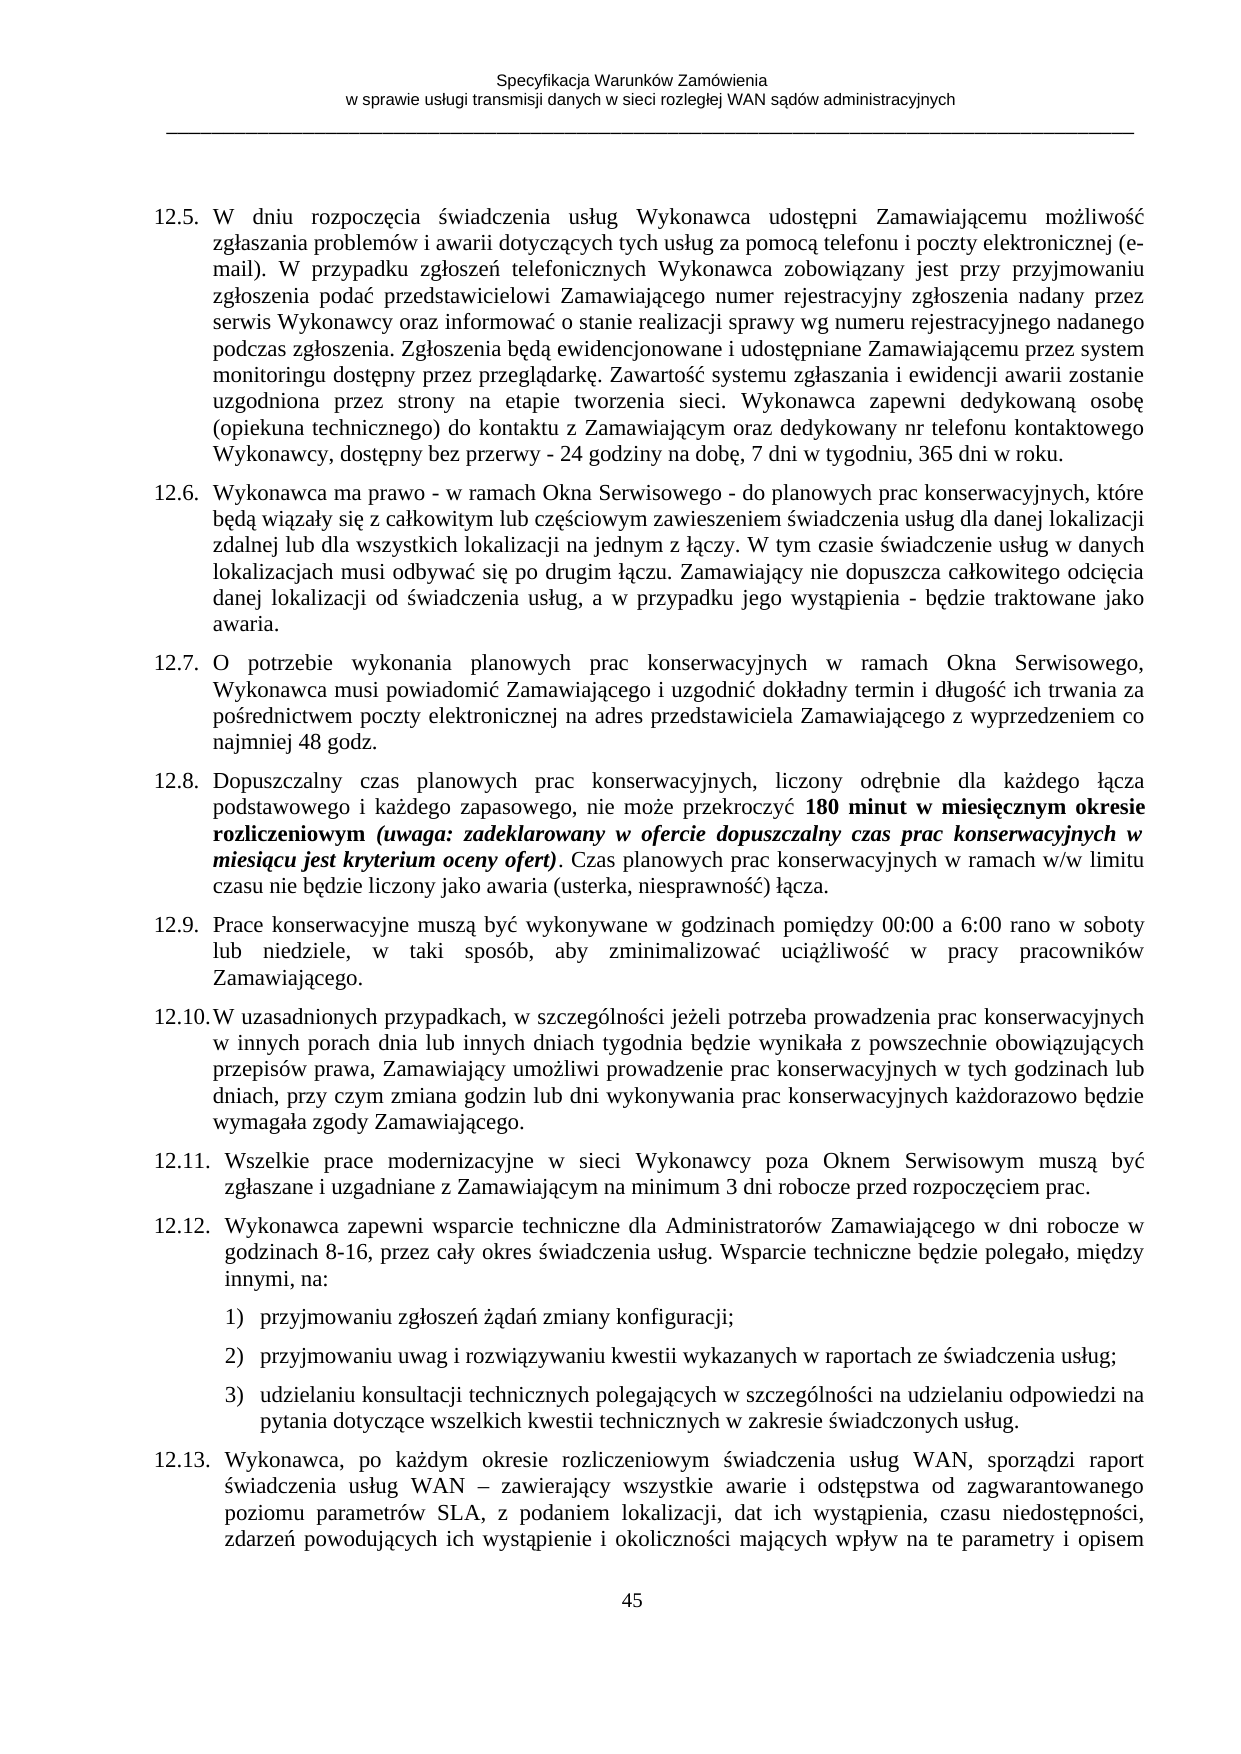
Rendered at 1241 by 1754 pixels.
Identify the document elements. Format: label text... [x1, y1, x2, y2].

list Dopuszczalny czas planowych prac konserwacyjnych, liczony odrębnie dla każdego łącza podstawowego i każdego zapasowego, nie może przekroczyć 180 minut w miesięcznym okresie rozliczeniowym (uwaga: zadeklarowany w ofercie dopuszczalny czas prac konserwacyjnych w miesiącu jest kryterium oceny ofert). Czas planowych prac konserwacyjnych w ramach w/w limitu czasu nie będzie liczony jako awaria (usterka, niesprawność) łącza. [153, 767, 1146, 899]
list O potrzebie wykonania planowych prac konserwacyjnych w ramach Okna Serwisowego, Wykonawca musi powiadomić Zamawiającego i uzgodnić dokładny termin i długość ich trwania za pośrednictwem poczty elektronicznej na adres przedstawiciela Zamawiającego z wyprzedzeniem co najmniej 48 godz. [153, 649, 1146, 755]
list przyjmowaniu uwag i rozwiązywaniu kwestii wykazanych w raportach ze świadczenia usług; [224, 1342, 1146, 1368]
list udzielaniu konsultacji technicznych polegających w szczególności na udzielaniu odpowiedzi na pytania dotyczące wszelkich kwestii technicznych w zakresie świadczonych usług. [224, 1381, 1146, 1434]
list przyjmowaniu zgłoszeń żądań zmiany konfiguracji; [224, 1303, 1146, 1330]
list Prace konserwacyjne muszą być wykonywane w godzinach pomiędzy 00:00 a 6:00 rano w soboty lub niedziele, w taki sposób, aby zminimalizować uciążliwość w pracy pracowników Zamawiającego. [153, 911, 1146, 990]
list Wykonawca zapewni wsparcie techniczne dla Administratorów Zamawiającego w dni robocze w godzinach 8-16, przez cały okres świadczenia usług. Wsparcie techniczne będzie polegało, między innymi, na: [153, 1212, 1146, 1291]
list W uzasadnionych przypadkach, w szczególności jeżeli potrzeba prowadzenia prac konserwacyjnych w innych porach dnia lub innych dniach tygodnia będzie wynikała z powszechnie obowiązujących przepisów prawa, Zamawiający umożliwi prowadzenie prac konserwacyjnych w tych godzinach lub dniach, przy czym zmiana godzin lub dni wykonywania prac konserwacyjnych każdorazowo będzie wymagała zgody Zamawiającego. [153, 1003, 1146, 1134]
list Wykonawca ma prawo - w ramach Okna Serwisowego - do planowych prac konserwacyjnych, które będą wiązały się z całkowitym lub częściowym zawieszeniem świadczenia usług dla danej lokalizacji zdalnej lub dla wszystkich lokalizacji na jednym z łączy. W tym czasie świadczenie usług w danych lokalizacjach musi odbywać się po drugim łączu. Zamawiający nie dopuszcza całkowitego odcięcia danej lokalizacji od świadczenia usług, a w przypadku jego wystąpienia - będzie traktowane jako awaria. [153, 479, 1146, 637]
list W dniu rozpoczęcia świadczenia usług Wykonawca udostępni Zamawiającemu możliwość zgłaszania problemów i awarii dotyczących tych usług za pomocą telefonu i poczty elektronicznej (e-mail). W przypadku zgłoszeń telefonicznych Wykonawca zobowiązany jest przy przyjmowaniu zgłoszenia podać przedstawicielowi Zamawiającego numer rejestracyjny zgłoszenia nadany przez serwis Wykonawcy oraz informować o stanie realizacji sprawy wg numeru rejestracyjnego nadanego podczas zgłoszenia. Zgłoszenia będą ewidencjonowane i udostępniane Zamawiającemu przez system monitoringu dostępny przez przeglądarkę. Zawartość systemu zgłaszania i ewidencji awarii zostanie uzgodniona przez strony na etapie tworzenia sieci. Wykonawca zapewni dedykowaną osobę (opiekuna technicznego) do kontaktu z Zamawiającym oraz dedykowany nr telefonu kontaktowego Wykonawcy, dostępny bez przerwy - 24 godziny na dobę, 7 dni w tygodniu, 365 dni w roku. [153, 203, 1146, 466]
list Wszelkie prace modernizacyjne w sieci Wykonawcy poza Oknem Serwisowym muszą być zgłaszane i uzgadniane z Zamawiającym na minimum 3 dni robocze przed rozpoczęciem prac. [153, 1147, 1146, 1199]
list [153, 1446, 1146, 1551]
